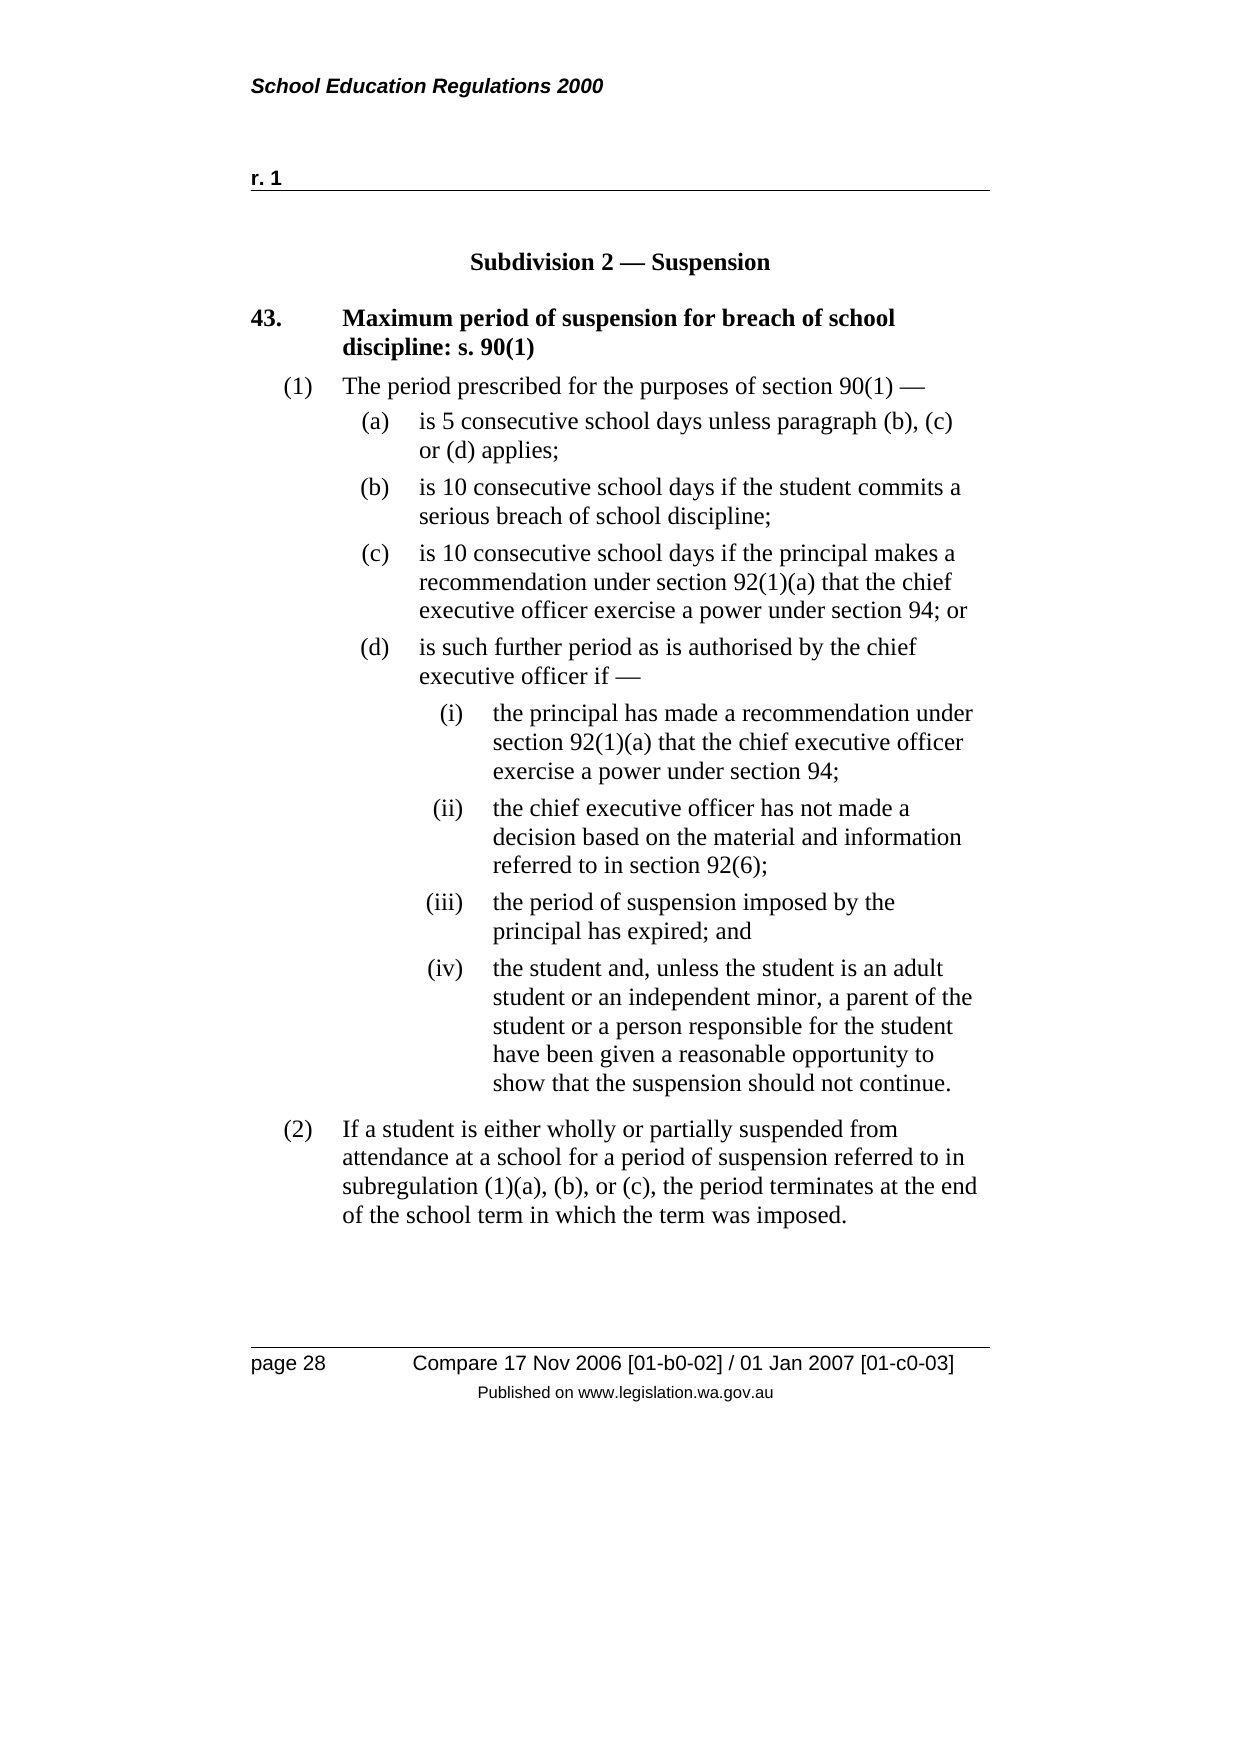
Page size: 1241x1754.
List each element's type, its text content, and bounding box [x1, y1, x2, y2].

text (2) If a student is either wholly or partially suspended from attendance at a school for a period of suspension referred to in subregulation (1)(a), (b), or (c), the period terminates at the end of the school term in which the term was imposed. [251, 1114, 990, 1229]
text (b) is 10 consecutive school days if the student commits a serious breach of school discipline; [251, 472, 990, 529]
text (i) the principal has made a recommendation under section 92(1)(a) that the chief executive officer exercise a power under section 94; [251, 698, 990, 784]
subtitle 43. Maximum period of suspension for breach of school discipline: s. 90(1) [251, 303, 990, 361]
text (a) is 5 consecutive school days unless paragraph (b), (c) or (d) applies; [251, 406, 990, 464]
text (ii) the chief executive officer has not made a decision based on the material and information referred to in section 92(6); [251, 793, 990, 879]
text (iv) the student and, unless the student is an adult student or an independent minor, a parent of the student or a person responsible for the student have been given a reasonable opportunity to show that the suspension should not continue. [251, 953, 990, 1097]
text (c) is 10 consecutive school days if the principal makes a recommendation under section 92(1)(a) that the chief executive officer exercise a power under section 94; or [251, 538, 990, 624]
subtitle Subdivision 2 — Suspension [251, 247, 990, 276]
text (1) The period prescribed for the purposes of section 90(1) — [251, 371, 990, 400]
text (d) is such further period as is authorised by the chief executive officer if — [251, 632, 990, 690]
text (iii) the period of suspension imposed by the principal has expired; and [251, 887, 990, 945]
